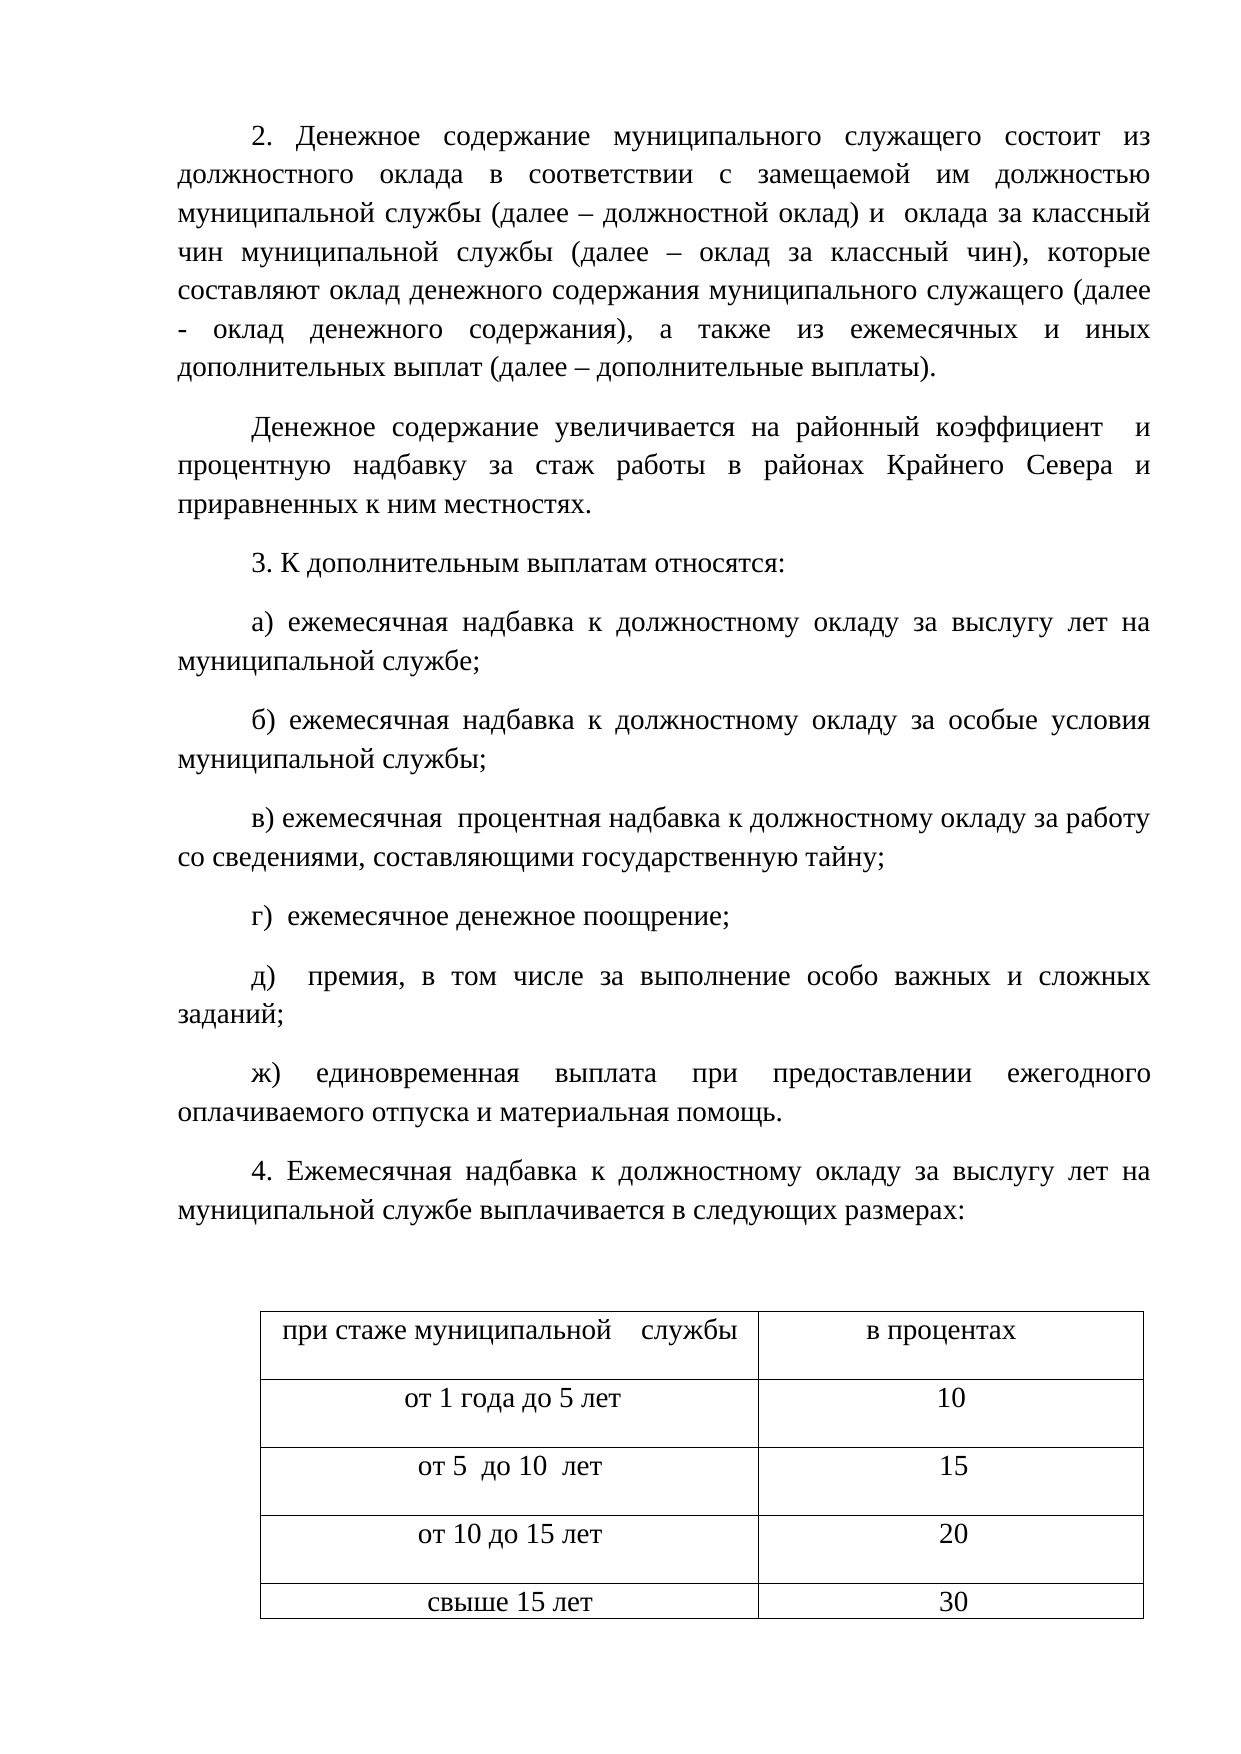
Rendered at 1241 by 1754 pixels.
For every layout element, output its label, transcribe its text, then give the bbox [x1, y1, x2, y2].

text Денежное содержание увеличивается на районный коэффициент и процентную надбавку за стаж работы в районах Крайнего Севера и приравненных к ним местностях. [177, 409, 1152, 519]
table_cell от 10 до 15 лет [261, 1516, 758, 1583]
text д) премия, в том числе за выполнение особо важных и сложных заданий; [177, 958, 1152, 1030]
text г) ежемесячное денежное поощрение; [177, 898, 1152, 932]
table_header при стаже муниципальной службы [261, 1312, 758, 1379]
text 4. Ежемесячная надбавка к должностному окладу за выслугу лет на муниципальной службе выплачивается в следующих размерах: [177, 1153, 1152, 1226]
text ж) единовременная выплата при предоставлении ежегодного оплачиваемого отпуска и материальная помощь. [177, 1056, 1152, 1128]
table_cell 20 [759, 1516, 1143, 1583]
table_cell 10 [759, 1380, 1143, 1447]
table_cell от 1 года до 5 лет [261, 1380, 758, 1447]
text б) ежемесячная надбавка к должностному окладу за особые условия муниципальной службы; [177, 702, 1152, 774]
text 2. Денежное содержание муниципального служащего состоит из должностного оклада в соответствии с замещаемой им должностью муниципальной службы (далее – должностной оклад) и оклада за классный чин муниципальной службы (далее – оклад за классный чин), которые составляют оклад денежного содержания муниципального служащего (далее - оклад денежного содержания), а также из ежемесячных и иных дополнительных выплат (далее – дополнительные выплаты). [177, 118, 1152, 383]
table_cell 30 [759, 1584, 1143, 1618]
table_header в процентах [759, 1312, 1143, 1379]
text 3. К дополнительным выплатам относятся: [177, 545, 1152, 579]
table_cell 15 [759, 1448, 1143, 1515]
table_cell свыше 15 лет [261, 1584, 758, 1618]
text в) ежемесячная процентная надбавка к должностному окладу за работу со сведениями, составляющими государственную тайну; [177, 800, 1152, 872]
table_cell от 5 до 10 лет [261, 1448, 758, 1515]
text а) ежемесячная надбавка к должностному окладу за выслугу лет на муниципальной службе; [177, 604, 1152, 677]
